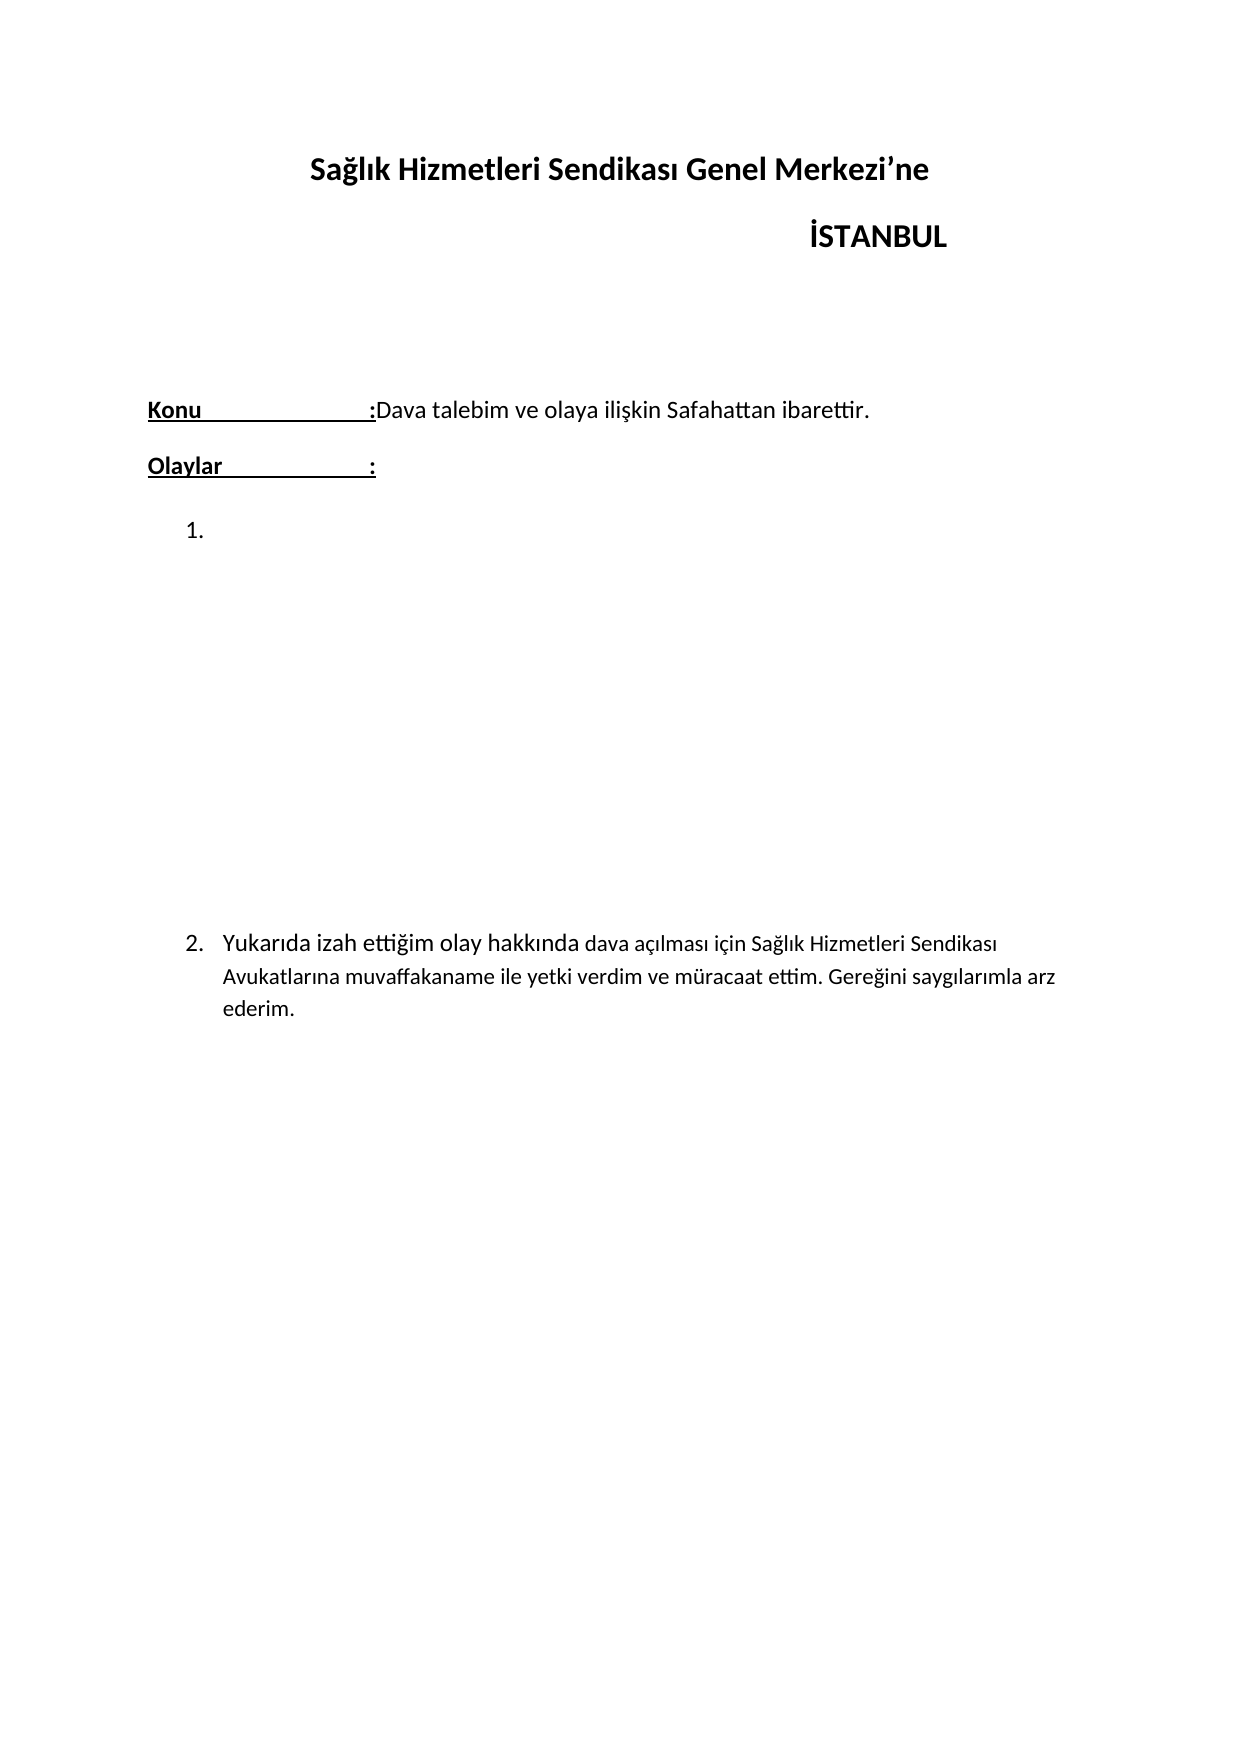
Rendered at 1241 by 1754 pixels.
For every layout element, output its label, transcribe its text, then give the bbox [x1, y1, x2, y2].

list Yukarıda izah ettiğim olay hakkında dava açılması için Sağlık Hizmetleri Sendikası Avukatlarına muvaffakaname ile yetki verdim ve müracaat ettim. Gereğini saygılarımla arz ederim. [185, 927, 1093, 1022]
text Olaylar : [148, 450, 1093, 481]
text Konu :Dava talebim ve olaya ilişkin Safahattan ibarettir. [148, 394, 1093, 425]
text Sağlık Hizmetleri Sendikası Genel Merkezi’ne [148, 148, 1093, 188]
text İSTANBUL [148, 215, 1093, 256]
